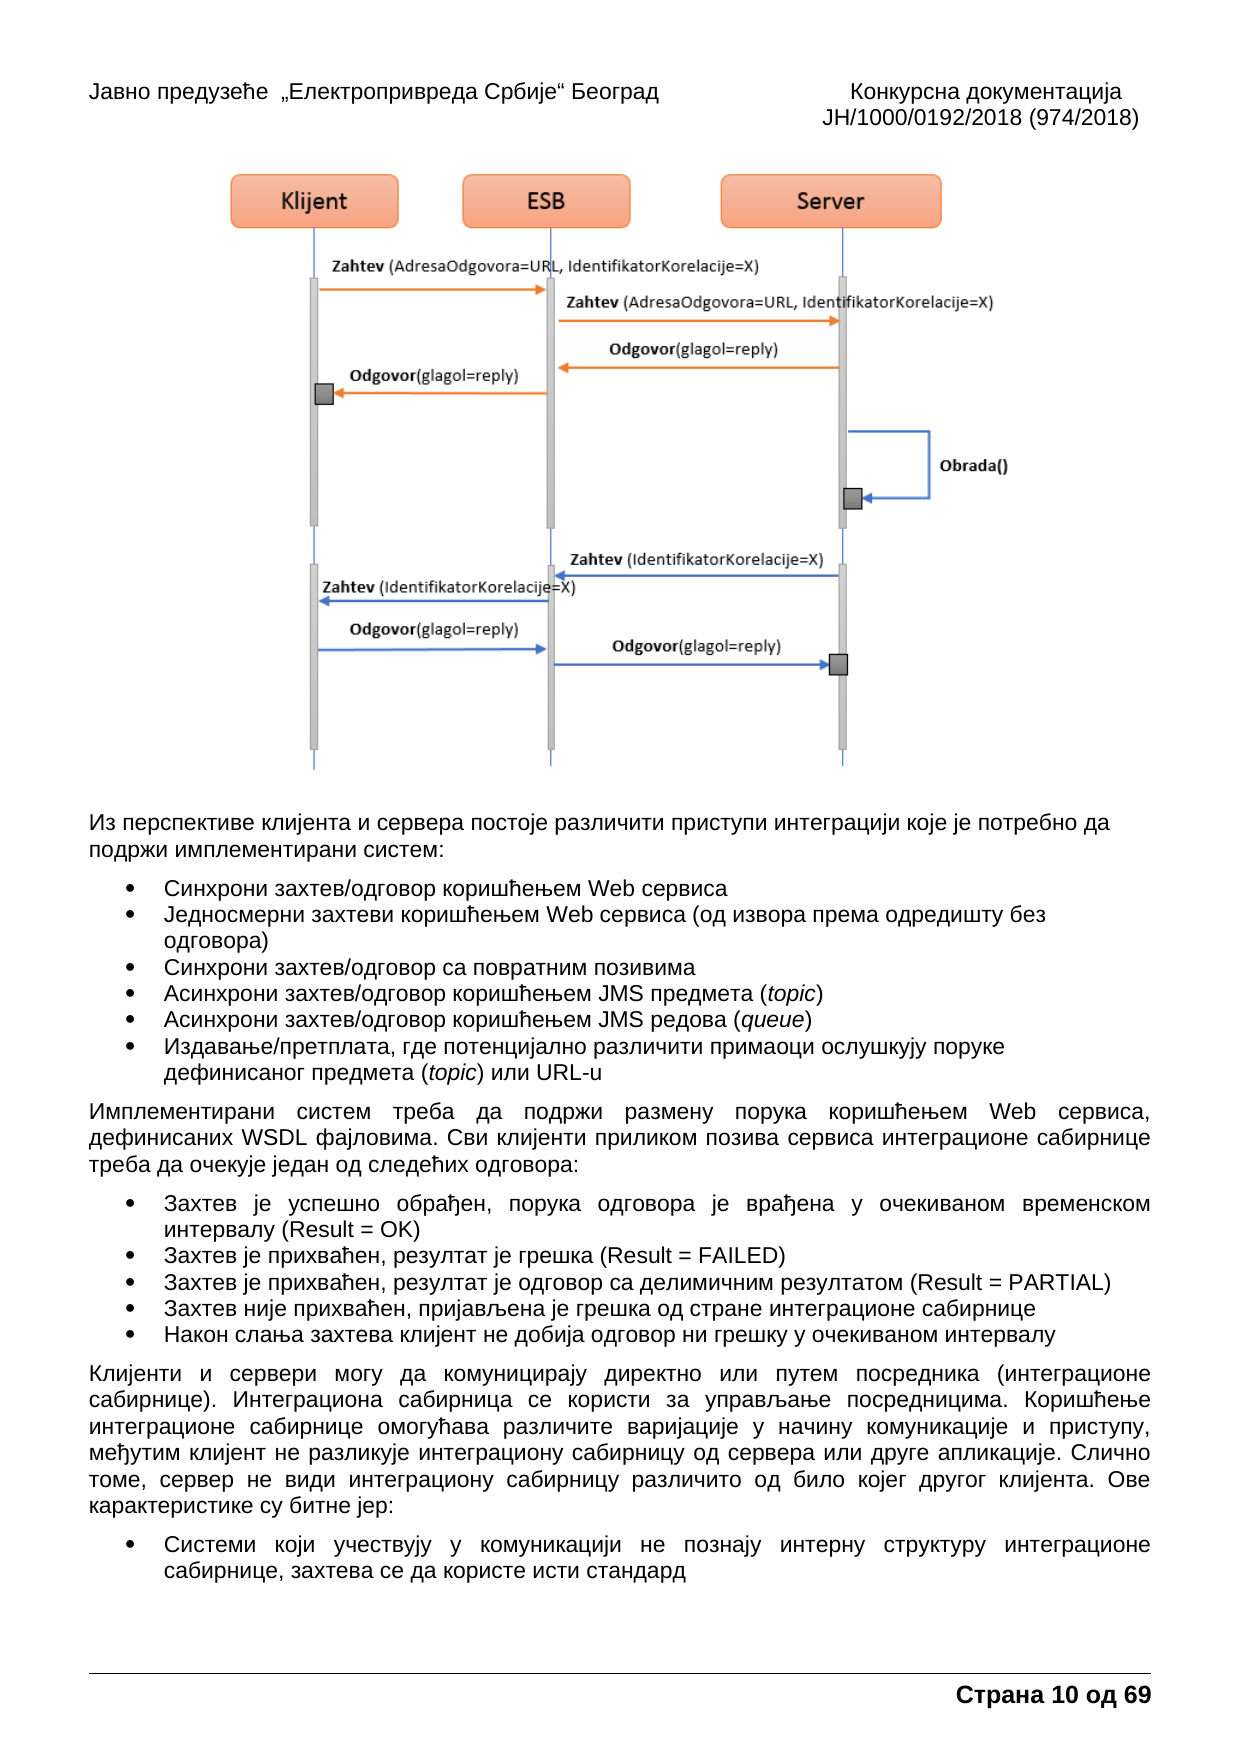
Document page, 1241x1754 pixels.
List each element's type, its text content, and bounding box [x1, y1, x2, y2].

text Имплементирани систем треба да подржи размену порука коришћењем Web сервиса, дефинисаних WSDL фајловима. Сви клијенти приликом позива сервиса интеграционе сабирнице треба да очекује један од следећих одговора: [89, 1098, 1151, 1177]
list Синхрони захтев/одговор коришћењем Web сервиса [126, 874, 1151, 901]
picture [209, 150, 1032, 797]
list Једносмерни захтеви коришћењем Web сервиса (од извора према одредишту без одговора) [126, 901, 1151, 954]
list Асинхрони захтев/одговор коришћењем JMS предмета (topic) [126, 980, 1151, 1006]
list Захтев је прихваћен, резултат је грешка (Result = FAILED) [126, 1242, 1151, 1268]
list Издавање/претплата, где потенцијално различити примаоци ослушкују поруке дефинисаног предмета (topic) или URL-u [126, 1033, 1151, 1085]
list Захтев је прихваћен, резултат је одговор са делимичним резултатом (Result = PARTIAL) [126, 1268, 1151, 1295]
text Из перспективе клијента и сервера постоје различити приступи интеграцији које је потребно да подржи имплементирани систем: [89, 809, 1151, 862]
list Системи који учествују у комуникацији не познају интерну структуру интеграционе сабирнице, захтева се да користе исти стандард [126, 1531, 1151, 1583]
list Захтев није прихваћен, пријављена је грешка од стране интеграционе сабирнице [126, 1295, 1151, 1321]
list Након слања захтева клијент не добија одговор ни грешку у очекиваном интервалу [126, 1321, 1151, 1348]
list Синхрони захтев/одговор са повратним позивима [126, 954, 1151, 980]
list Захтев је успешно обрађен, порука одговора је врађена у очекиваном временском интервалу (Result = OK) [126, 1189, 1151, 1242]
list Асинхрони захтев/одговор коришћењем JMS редова (queue) [126, 1006, 1151, 1033]
text Клијенти и сервери могу да комуницирају директно или путем посредника (интеграционе сабирнице). Интеграциона сабирница се користи за управљање посредницима. Коришћење интеграционе сабирнице омогућава различите варијације у начину комуникације и приступу, међутим клијент не разликује интеграциону сабирницу од сервера или друге апликације. Слично томе, сервер не види интеграциону сабирницу различито од било којег другог клијента. Ове карактеристике су битне јер: [89, 1360, 1151, 1518]
